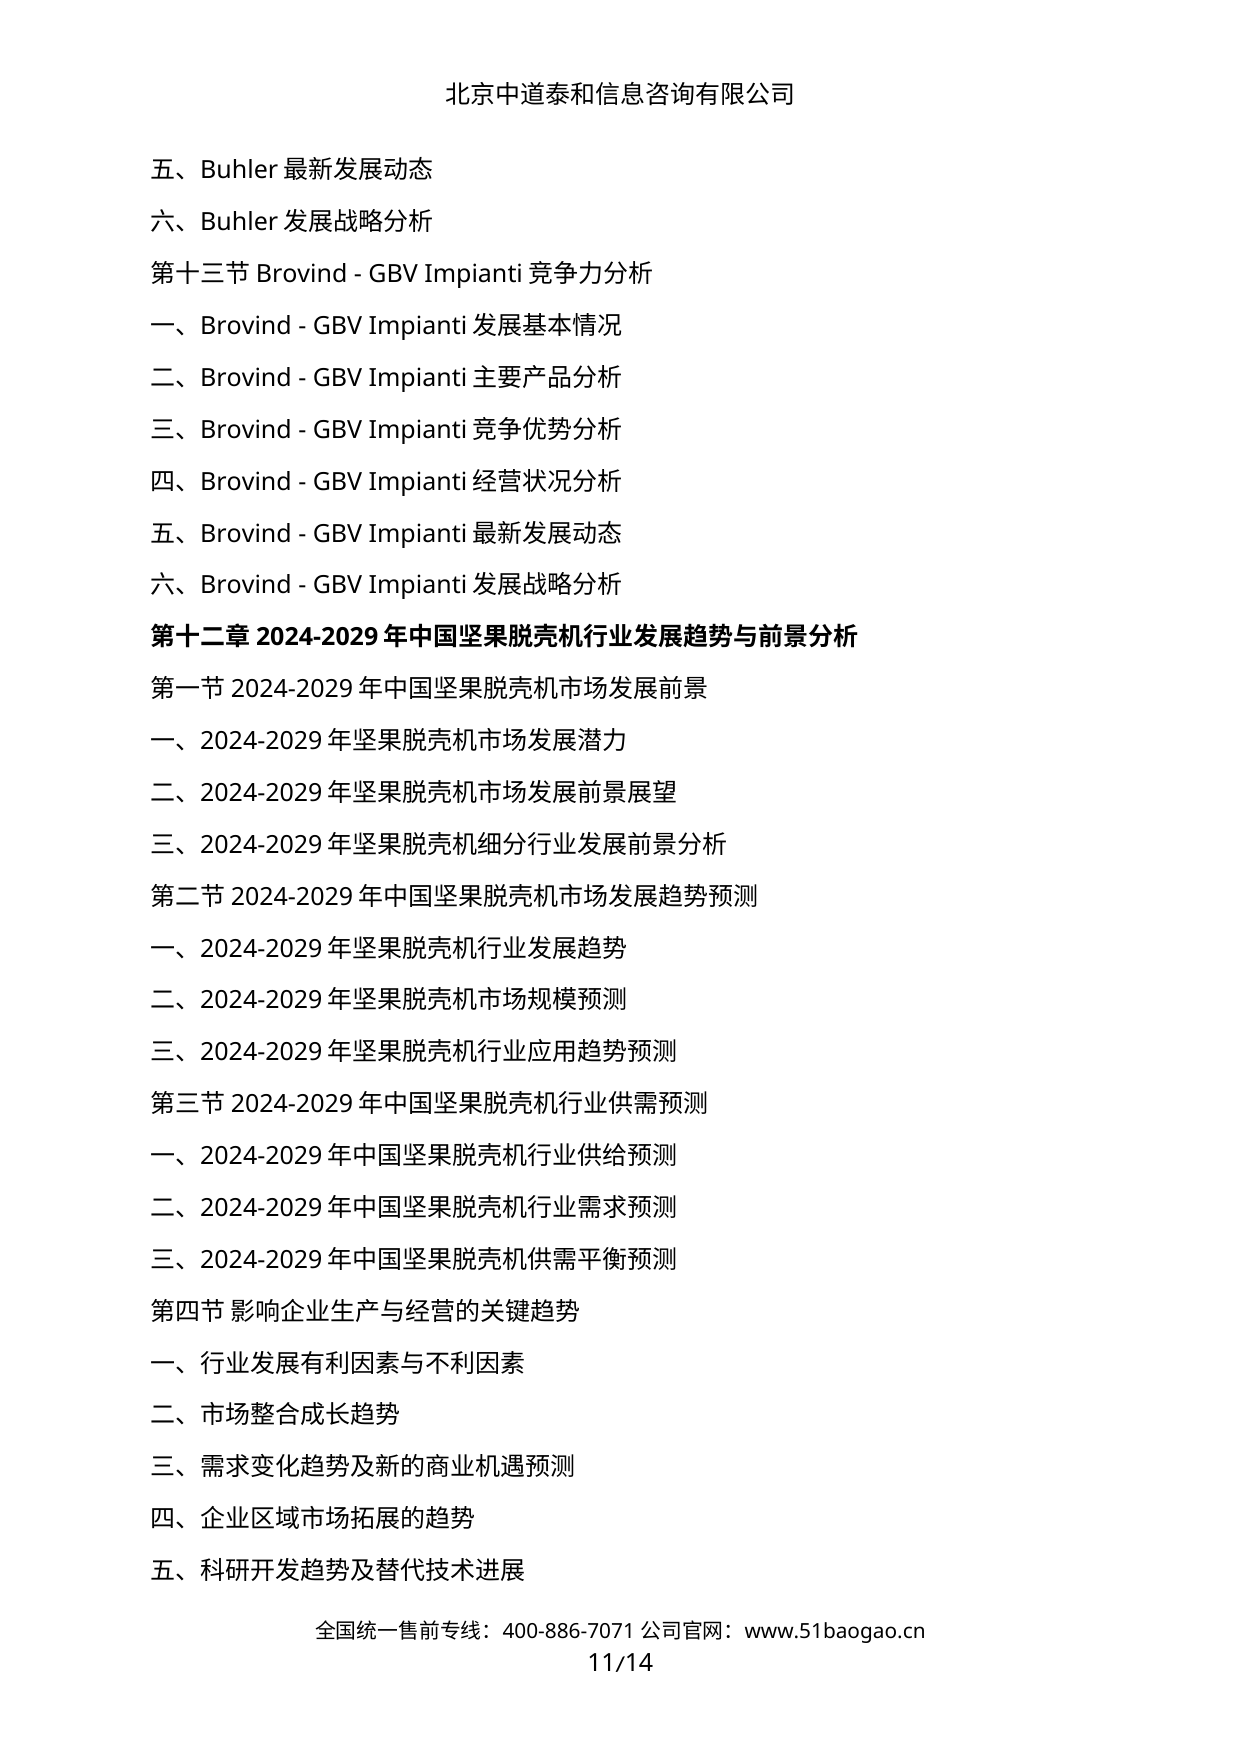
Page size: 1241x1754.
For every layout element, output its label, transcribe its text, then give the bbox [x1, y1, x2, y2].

text 第四节 影响企业生产与经营的关键趋势 [150, 1291, 1090, 1327]
text 一、Brovind - GBV Impianti发展基本情况 [150, 306, 1090, 342]
text 二、2024-2029年坚果脱壳机市场规模预测 [150, 980, 1090, 1016]
text 二、2024-2029年坚果脱壳机市场发展前景展望 [150, 772, 1090, 809]
text 一、2024-2029年坚果脱壳机市场发展潜力 [150, 721, 1090, 757]
text 三、需求变化趋势及新的商业机遇预测 [150, 1447, 1090, 1483]
text 二、Brovind - GBV Impianti主要产品分析 [150, 357, 1090, 394]
text 第二节 2024-2029年中国坚果脱壳机市场发展趋势预测 [150, 876, 1090, 912]
text 四、Brovind - GBV Impianti经营状况分析 [150, 461, 1090, 497]
text 一、2024-2029年中国坚果脱壳机行业供给预测 [150, 1136, 1090, 1172]
text 三、Brovind - GBV Impianti竞争优势分析 [150, 409, 1090, 446]
text 一、行业发展有利因素与不利因素 [150, 1343, 1090, 1379]
text 第十二章 2024-2029年中国坚果脱壳机行业发展趋势与前景分析 [150, 617, 1090, 653]
text 六、Buhler发展战略分析 [150, 202, 1090, 238]
text 五、Buhler最新发展动态 [150, 150, 1090, 186]
text 五、Brovind - GBV Impianti最新发展动态 [150, 513, 1090, 549]
text 三、2024-2029年坚果脱壳机行业应用趋势预测 [150, 1032, 1090, 1068]
text 第十三节 Brovind - GBV Impianti竞争力分析 [150, 254, 1090, 290]
text 四、企业区域市场拓展的趋势 [150, 1499, 1090, 1535]
text 二、2024-2029年中国坚果脱壳机行业需求预测 [150, 1187, 1090, 1224]
text 一、2024-2029年坚果脱壳机行业发展趋势 [150, 928, 1090, 964]
text 五、科研开发趋势及替代技术进展 [150, 1551, 1090, 1587]
text 第一节 2024-2029年中国坚果脱壳机市场发展前景 [150, 669, 1090, 705]
text 第三节 2024-2029年中国坚果脱壳机行业供需预测 [150, 1084, 1090, 1120]
text 六、Brovind - GBV Impianti发展战略分析 [150, 565, 1090, 601]
text 三、2024-2029年坚果脱壳机细分行业发展前景分析 [150, 824, 1090, 861]
text 三、2024-2029年中国坚果脱壳机供需平衡预测 [150, 1239, 1090, 1276]
text 二、市场整合成长趋势 [150, 1395, 1090, 1431]
